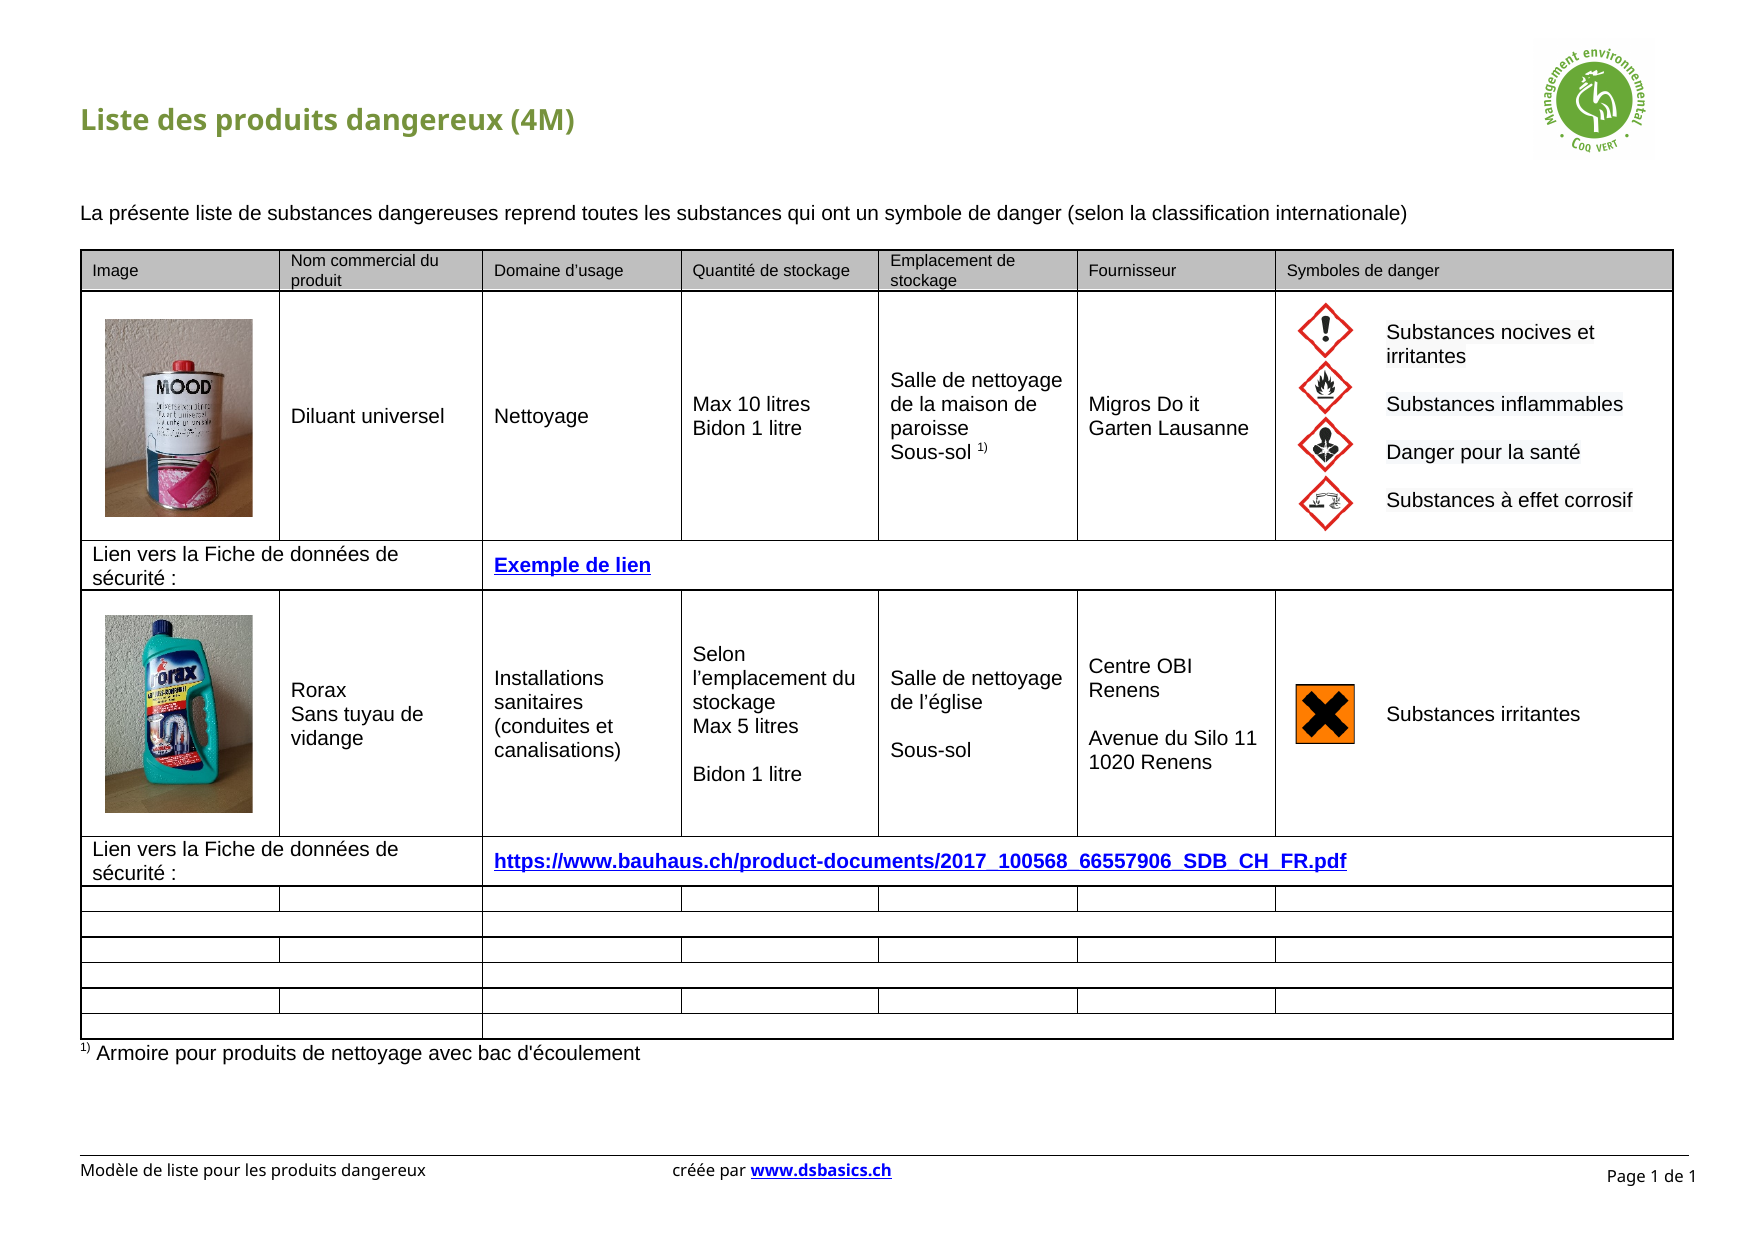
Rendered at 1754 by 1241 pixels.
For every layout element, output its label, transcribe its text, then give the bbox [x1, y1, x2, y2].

table_cell [1276, 887, 1375, 911]
table_cell [483, 887, 681, 911]
table_cell [1276, 292, 1375, 540]
table_cell Rorax Sans tuyau de vidange [280, 591, 482, 836]
table_cell [1078, 989, 1275, 1013]
table_header Fournisseur [1078, 251, 1275, 289]
table_cell Migros Do it Garten Lausanne [1078, 292, 1275, 540]
table_header Nom commercial du produit [280, 251, 482, 289]
table_cell [879, 989, 1077, 1013]
table_cell Lien vers la Fiche de données de sécurité : [82, 837, 482, 885]
table_cell Selon l’emplacement du stockage Max 5 litres Bidon 1 litre [682, 591, 878, 836]
text La présente liste de substances dangereuses reprend toutes les substances qui ont un symbole de danger (selon la classification internationale) [80, 201, 1674, 225]
table_cell [82, 292, 279, 540]
table_cell [879, 938, 1077, 962]
table_cell [682, 989, 878, 1013]
table_cell [682, 887, 878, 911]
table_cell Nettoyage [483, 292, 681, 540]
picture [1533, 38, 1655, 160]
table_cell [82, 591, 279, 836]
text 1) Armoire pour produits de nettoyage avec bac d'écoulement [80, 1040, 1674, 1064]
table_header Domaine d’usage [483, 251, 681, 289]
table_cell [82, 963, 482, 987]
table_cell [1078, 938, 1275, 962]
table_cell [82, 912, 482, 936]
table_cell [82, 938, 279, 962]
table_cell [82, 887, 279, 911]
table_cell [82, 989, 279, 1013]
table_cell Salle de nettoyage de l’église Sous-sol [879, 591, 1077, 836]
table_cell [483, 938, 681, 962]
table_cell Diluant universel [280, 292, 482, 540]
table_cell [1078, 887, 1275, 911]
table_cell [1276, 989, 1375, 1013]
table_cell Installations sanitaires (conduites et canalisations) [483, 591, 681, 836]
picture [105, 319, 253, 517]
table_header Emplacement de stockage [879, 251, 1077, 289]
table_cell [1276, 591, 1375, 836]
picture [1295, 300, 1355, 532]
table_header Symboles de danger [1276, 251, 1672, 289]
table_cell https://www.bauhaus.ch/product-documents/2017_100568_66557906_SDB_CH_FR.pdf [483, 837, 1672, 885]
table_cell [1375, 887, 1672, 911]
table_cell Centre OBI Renens Avenue du Silo 11 1020 Renens [1078, 591, 1275, 836]
table_cell Lien vers la Fiche de données de sécurité : [82, 541, 482, 589]
picture [1295, 684, 1355, 744]
table_cell Salle de nettoyage de la maison de paroisse Sous-sol 1) [879, 292, 1077, 540]
picture [105, 615, 253, 813]
table_cell [483, 963, 1672, 987]
table_cell [483, 1014, 1672, 1038]
table_cell [1375, 938, 1672, 962]
table_cell [483, 989, 681, 1013]
table_cell [879, 887, 1077, 911]
table_cell [682, 938, 878, 962]
table_cell [280, 887, 482, 911]
table_header Quantité de stockage [682, 251, 878, 289]
table_cell [1375, 989, 1672, 1013]
table_cell [1276, 938, 1375, 962]
table_cell Max 10 litres Bidon 1 litre [682, 292, 878, 540]
table_cell Substances nocives et irritantes Substances inflammables Danger pour la santé Substances à effet corrosif [1375, 292, 1672, 540]
table_cell [483, 912, 1672, 936]
table_header Image [82, 251, 279, 289]
table_cell Exemple de lien [483, 541, 1672, 589]
table_cell [280, 989, 482, 1013]
table_cell [82, 1014, 482, 1038]
table_cell Substances irritantes [1375, 591, 1672, 836]
table_cell [280, 938, 482, 962]
